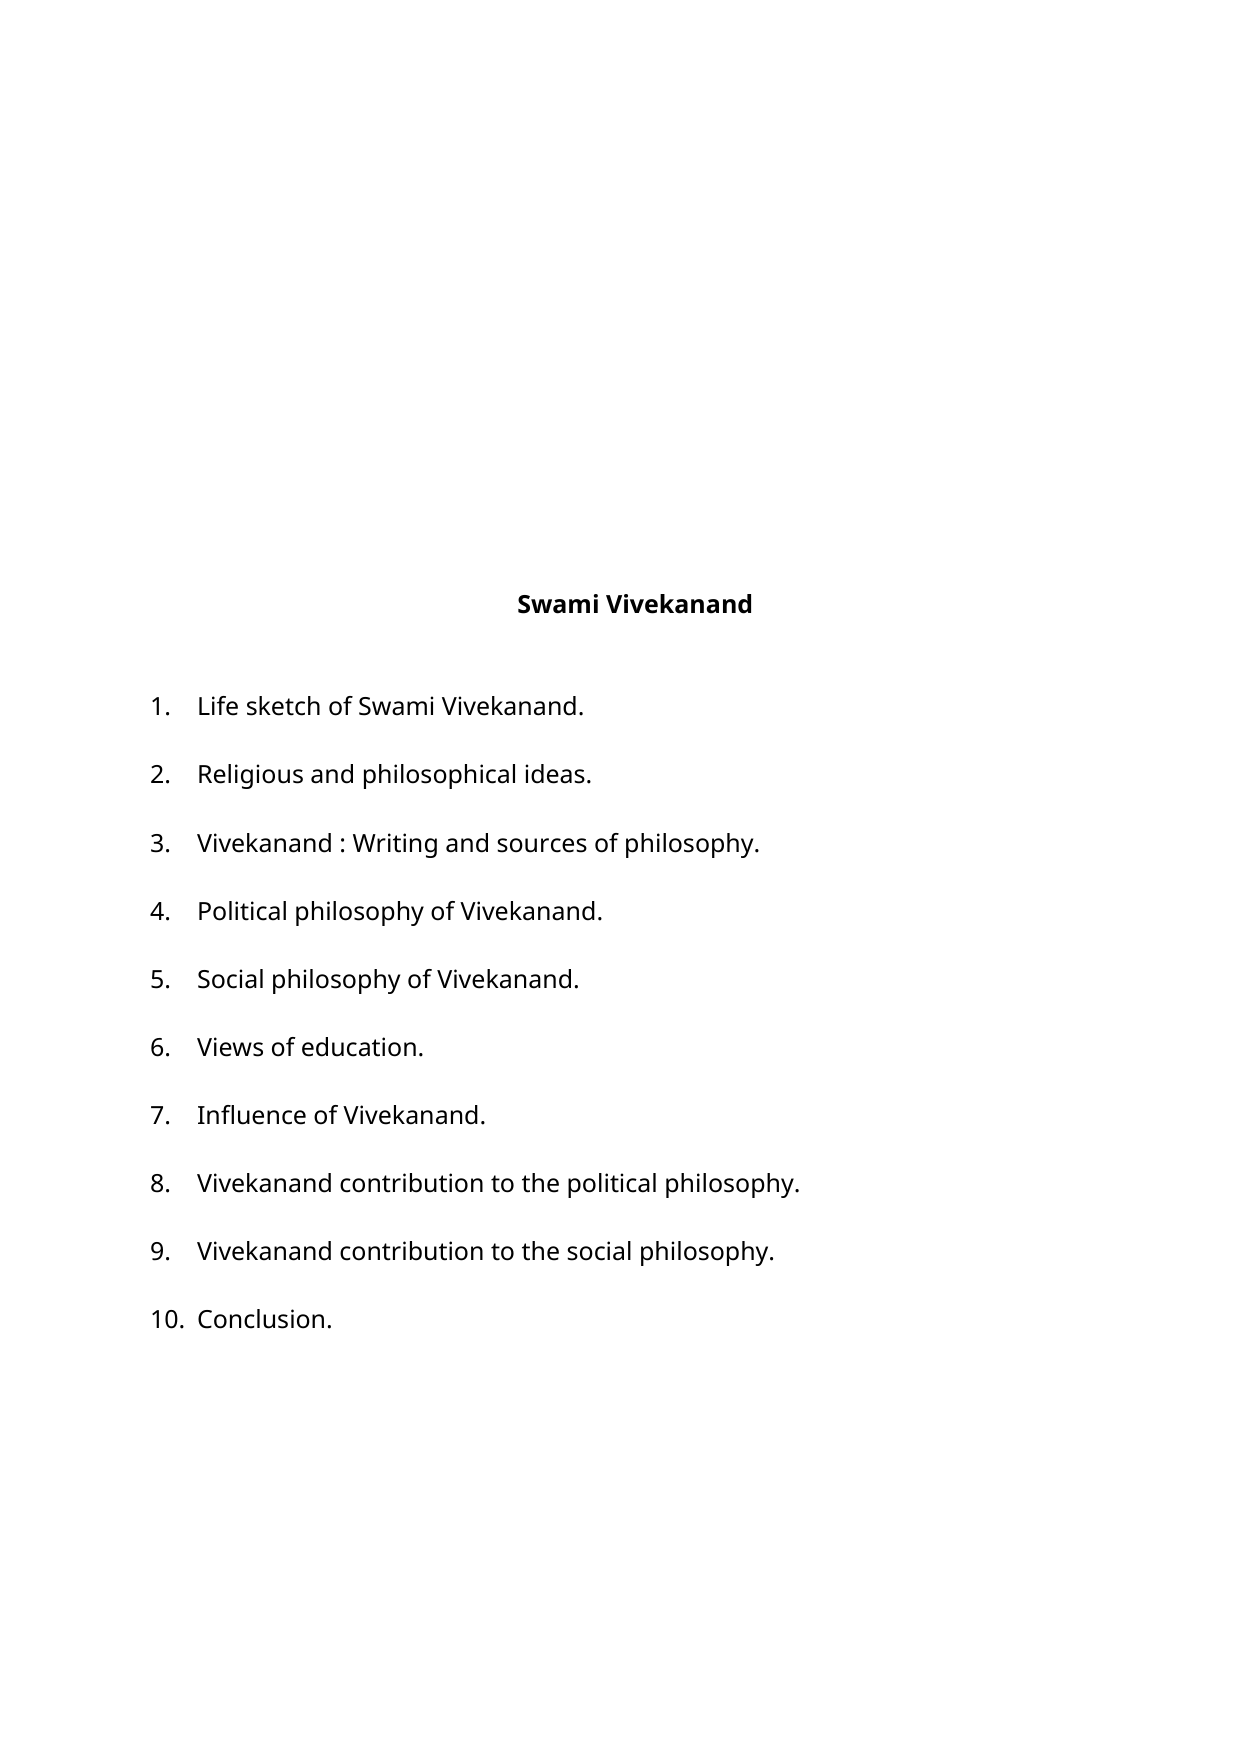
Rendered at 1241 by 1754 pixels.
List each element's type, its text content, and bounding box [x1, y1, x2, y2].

text Swami Vivekanand [150, 587, 1120, 621]
list Views of education. [150, 1029, 1120, 1064]
list Life sketch of Swami Vivekanand. [150, 689, 1120, 723]
list Religious and philosophical ideas. [150, 757, 1120, 791]
list Influence of Vivekanand. [150, 1098, 1120, 1132]
list Conclusion. [150, 1302, 1120, 1336]
list Political philosophy of Vivekanand. [150, 893, 1120, 927]
list Vivekanand : Writing and sources of philosophy. [150, 825, 1120, 859]
list Vivekanand contribution to the political philosophy. [150, 1166, 1120, 1200]
list Vivekanand contribution to the social philosophy. [150, 1234, 1120, 1268]
list Social philosophy of Vivekanand. [150, 961, 1120, 996]
